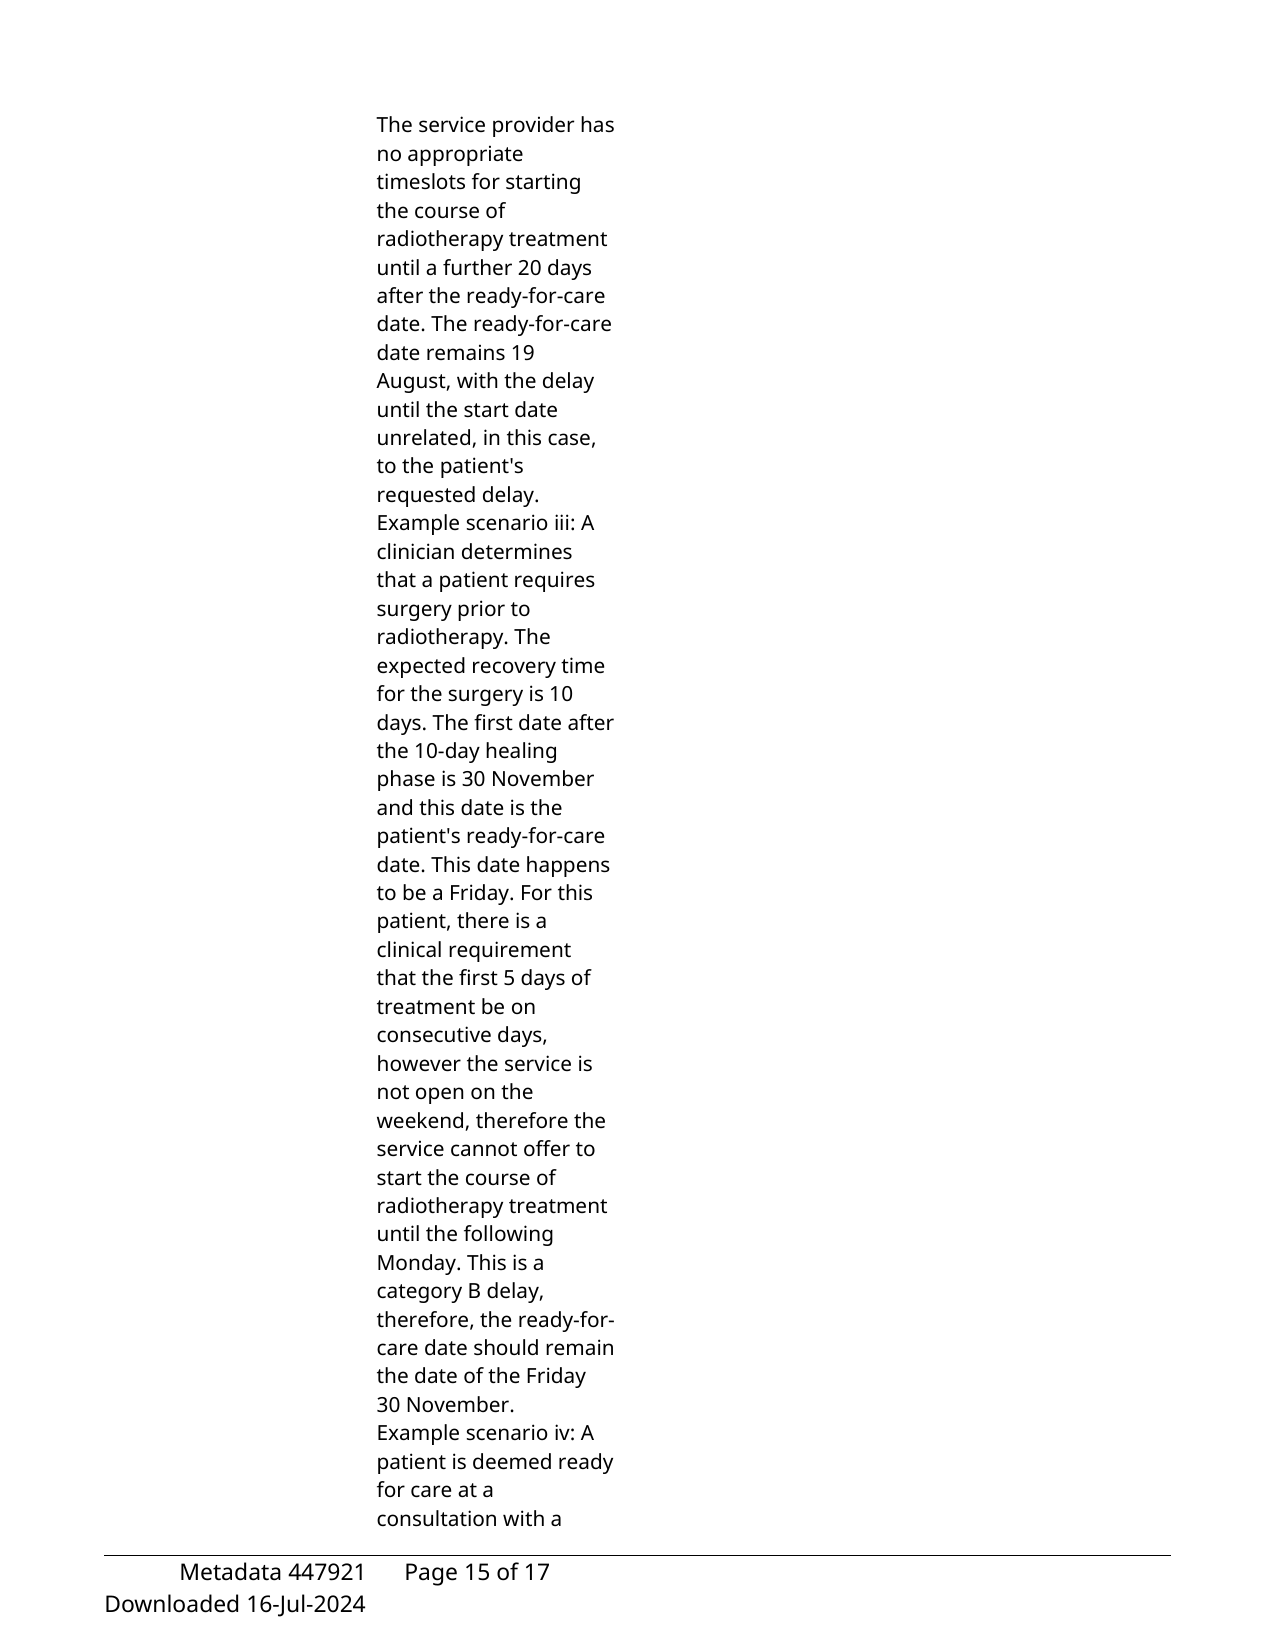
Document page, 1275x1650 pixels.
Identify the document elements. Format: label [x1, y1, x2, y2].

table_cell [93, 110, 1159, 1532]
